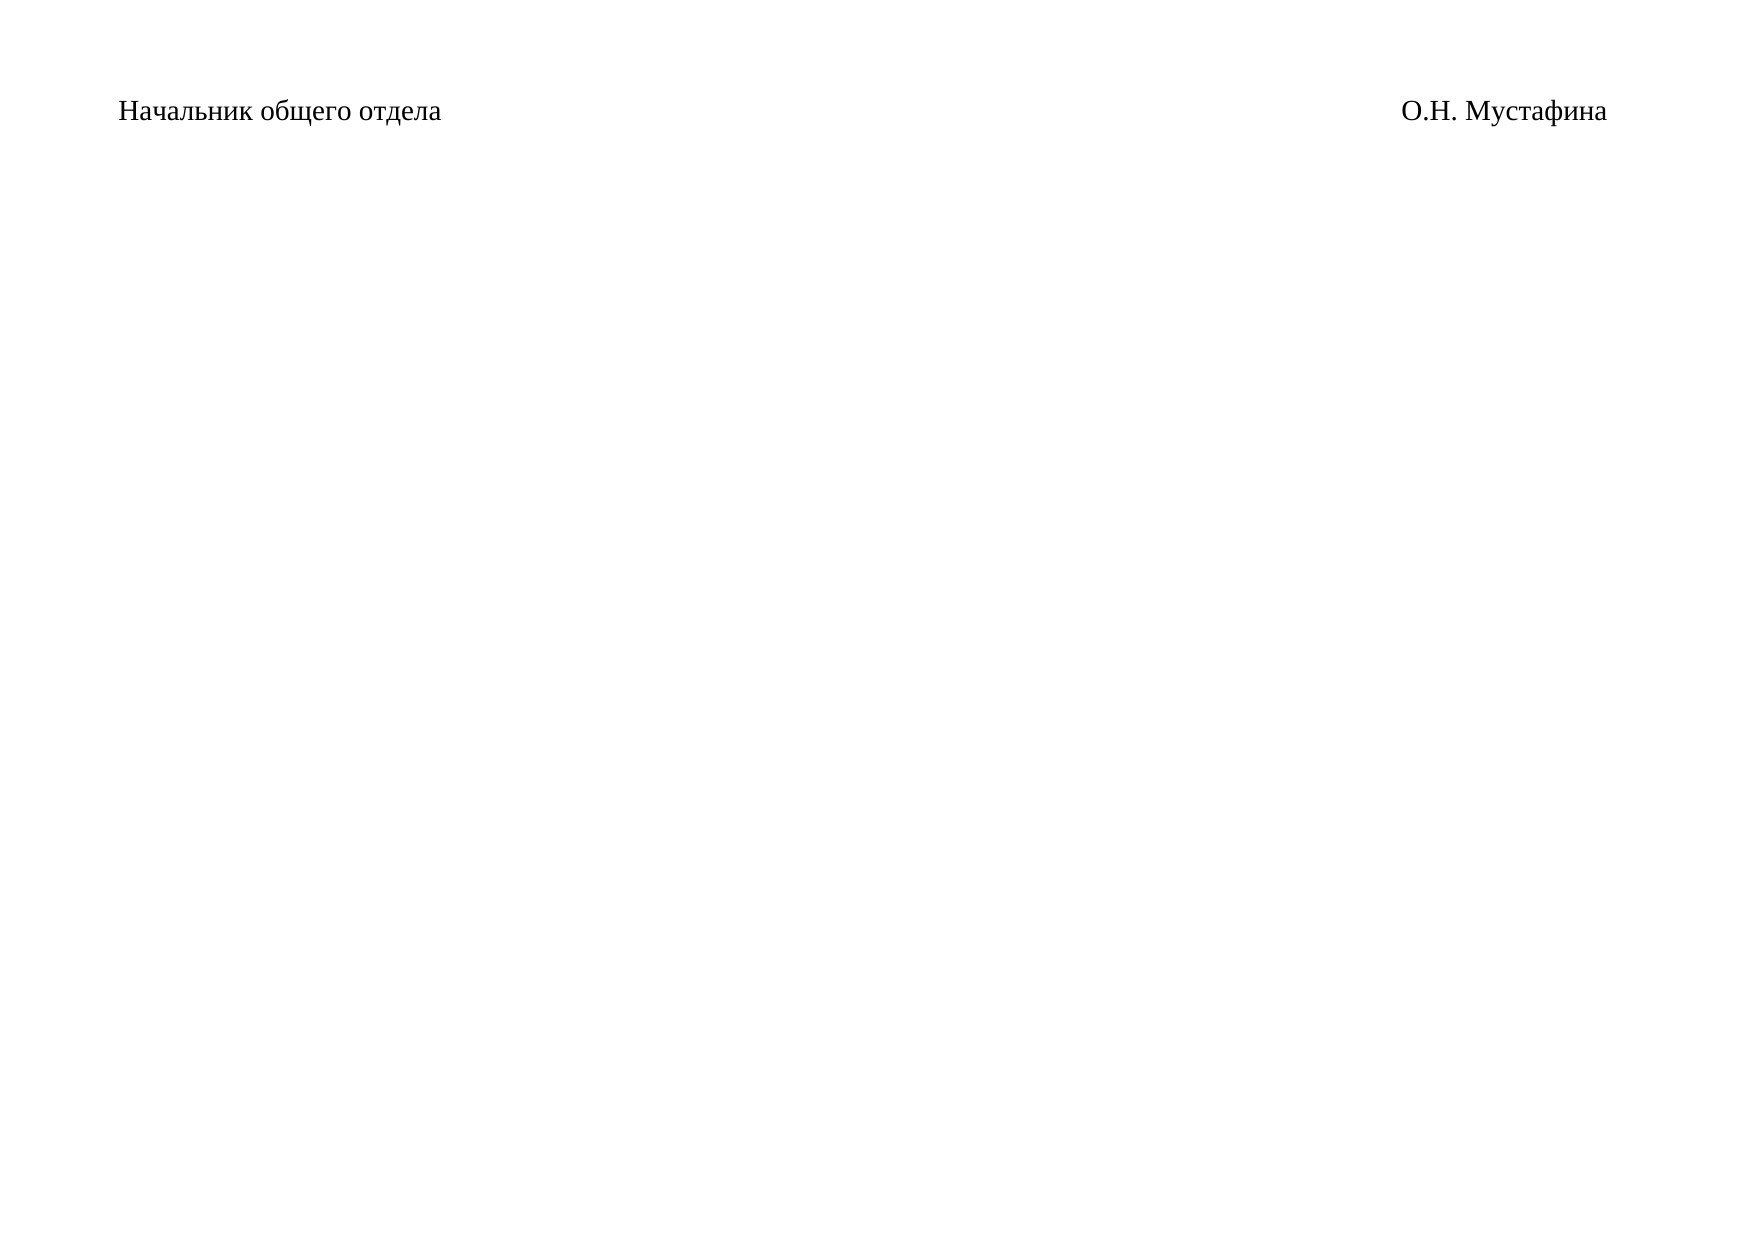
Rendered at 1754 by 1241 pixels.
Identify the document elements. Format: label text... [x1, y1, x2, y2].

text Начальник общего отдела О.Н. Мустафина [118, 93, 1636, 126]
